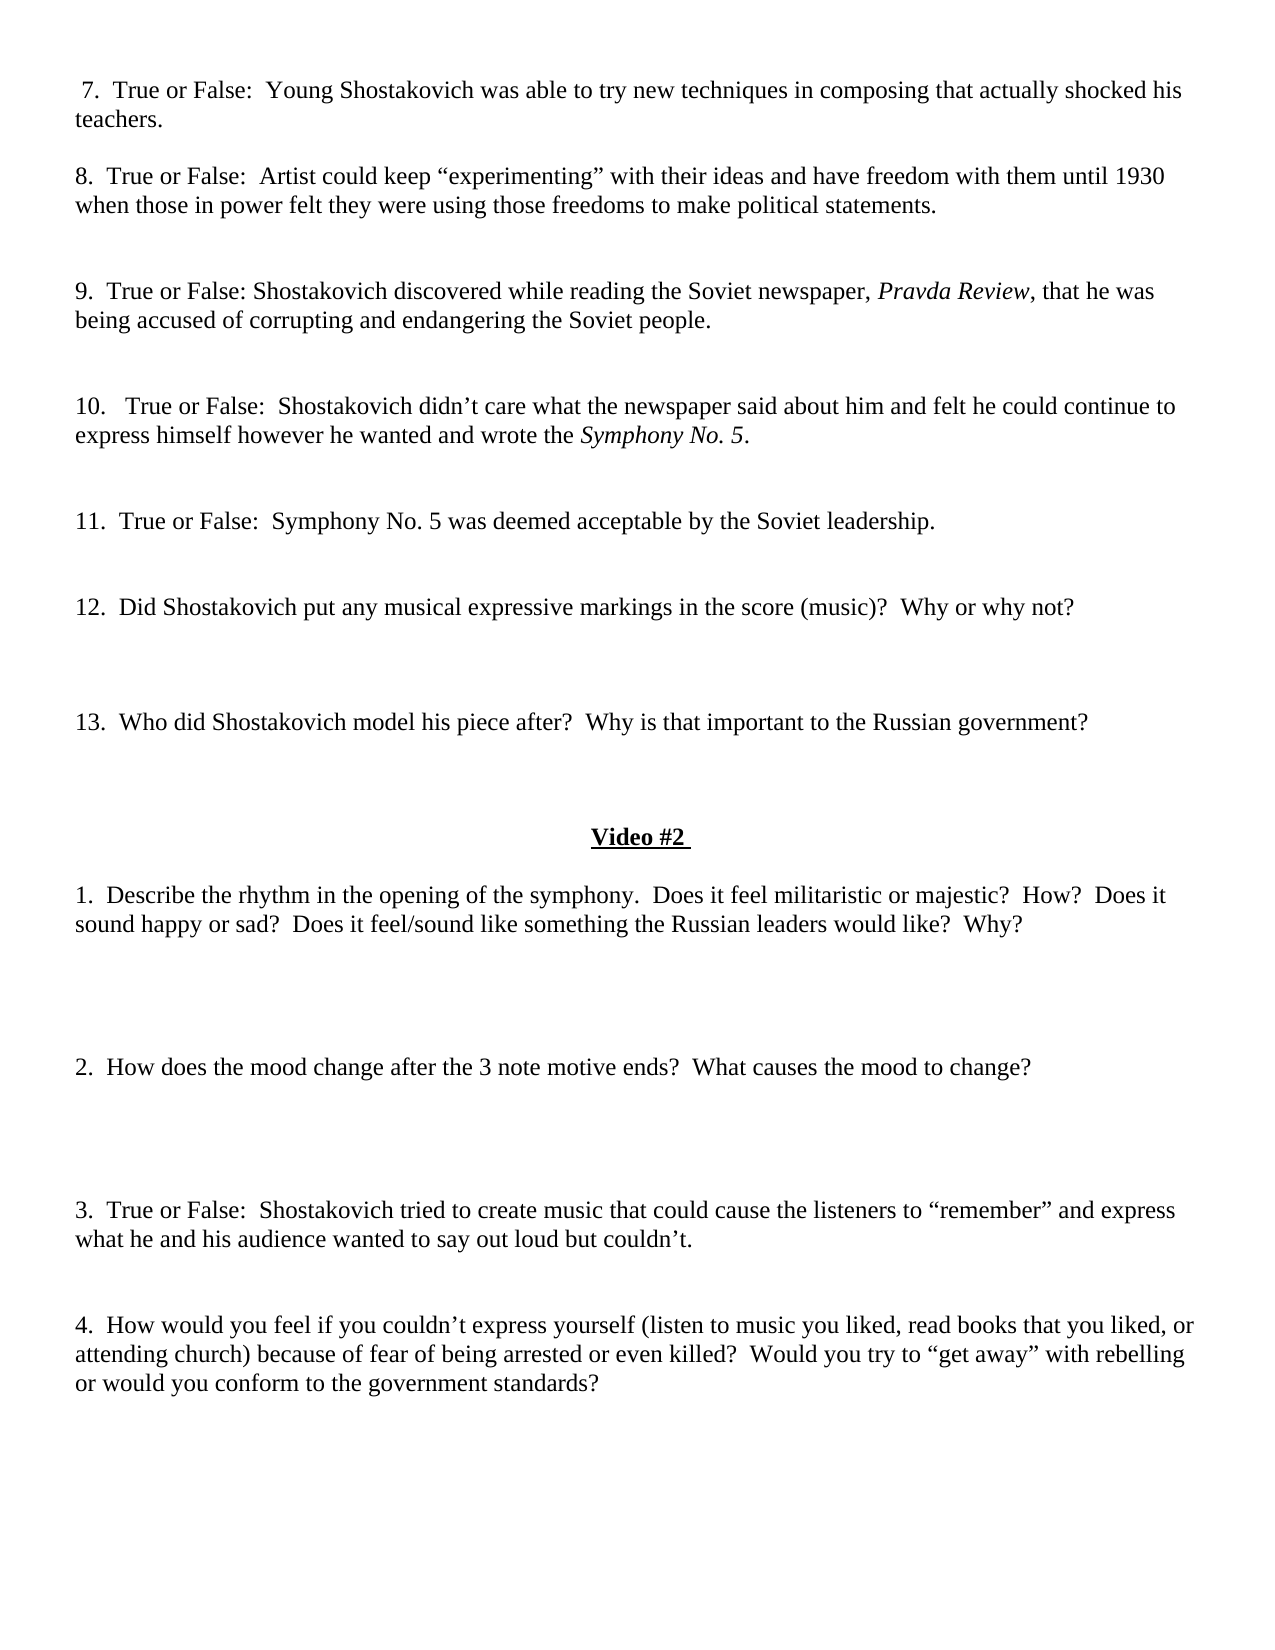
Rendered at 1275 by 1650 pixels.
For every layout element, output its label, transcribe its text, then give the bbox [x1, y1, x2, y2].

text 7. True or False: Young Shostakovich was able to try new techniques in composing that actually shocked his teachers. [75, 75, 1200, 132]
text 11. True or False: Symphony No. 5 was deemed acceptable by the Soviet leadership. [75, 506, 1200, 535]
text 4. How would you feel if you couldn’t express yourself (listen to music you liked, read books that you liked, or attending church) because of fear of being arrested or even killed? Would you try to “get away” with rebelling or would you conform to the government standards? [75, 1311, 1200, 1397]
text 10. True or False: Shostakovich didn’t care what the newspaper said about him and felt he could continue to express himself however he wanted and wrote the Symphony No. 5. [75, 391, 1200, 449]
text 12. Did Shostakovich put any musical expressive markings in the score (music)? Why or why not? [75, 592, 1200, 621]
text 13. Who did Shostakovich model his piece after? Why is that important to the Russian government? [75, 707, 1200, 736]
text 9. True or False: Shostakovich discovered while reading the Soviet newspaper, Pravda Review, that he was being accused of corrupting and endangering the Soviet people. [75, 276, 1200, 334]
text 8. True or False: Artist could keep “experimenting” with their ideas and have freedom with them until 1930 when those in power felt they were using those freedoms to make political statements. [75, 161, 1200, 219]
text 3. True or False: Shostakovich tried to create music that could cause the listeners to “remember” and express what he and his audience wanted to say out loud but couldn’t. [75, 1196, 1200, 1253]
text 2. How does the mood change after the 3 note motive ends? What causes the mood to change? [75, 1052, 1200, 1081]
text Video #2 [75, 822, 1200, 851]
text 1. Describe the rhythm in the opening of the symphony. Does it feel militaristic or majestic? How? Does it sound happy or sad? Does it feel/sound like something the Russian leaders would like? Why? [75, 880, 1200, 937]
